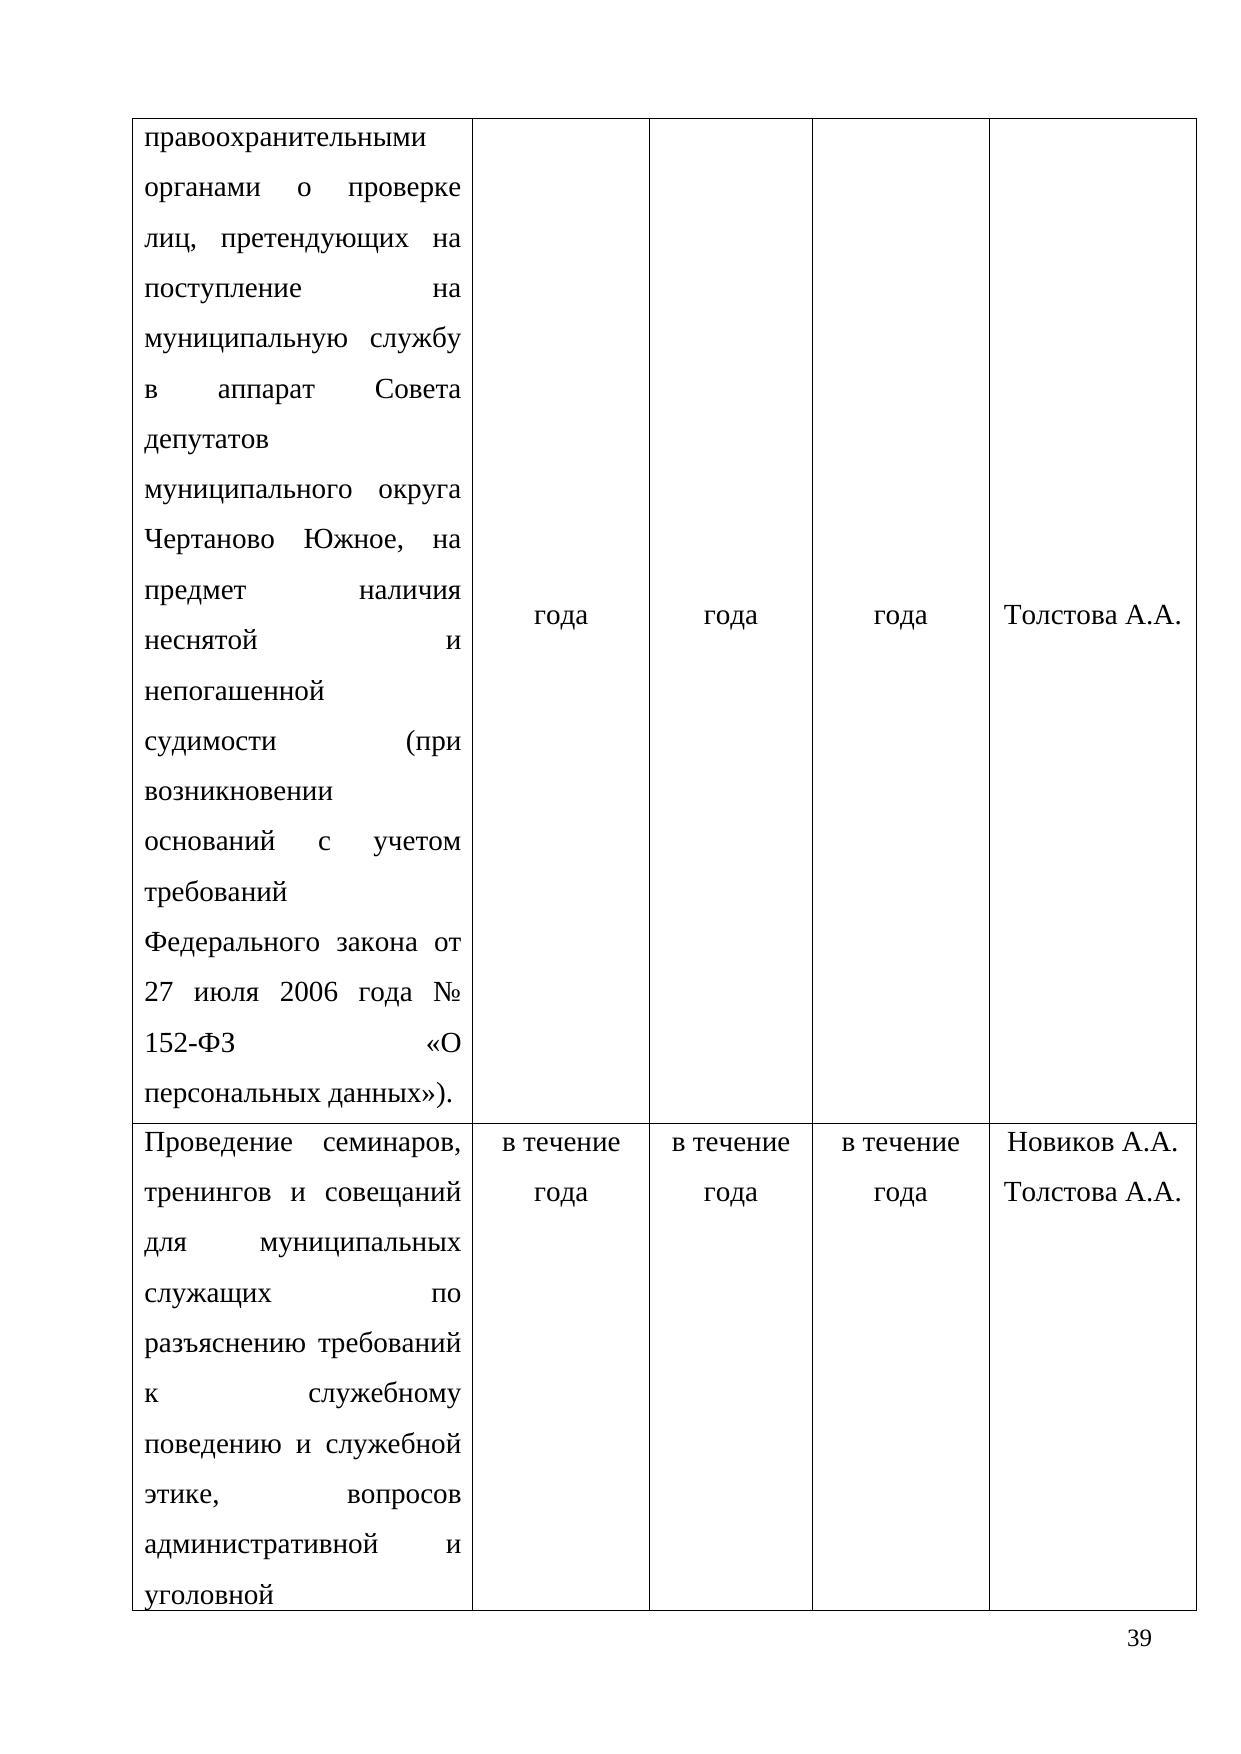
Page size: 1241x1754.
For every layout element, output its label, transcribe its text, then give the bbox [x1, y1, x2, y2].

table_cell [990, 119, 1196, 1123]
table_cell в течение года [813, 119, 989, 1123]
table_cell в течение года [813, 1124, 989, 1610]
table_cell в течение года [650, 1124, 812, 1610]
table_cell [990, 1124, 1196, 1610]
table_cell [133, 119, 472, 1123]
table_cell в течение года [650, 119, 812, 1123]
table_cell в течение года [473, 119, 649, 1123]
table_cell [133, 1124, 472, 1610]
table_cell в течение года [473, 1124, 649, 1610]
